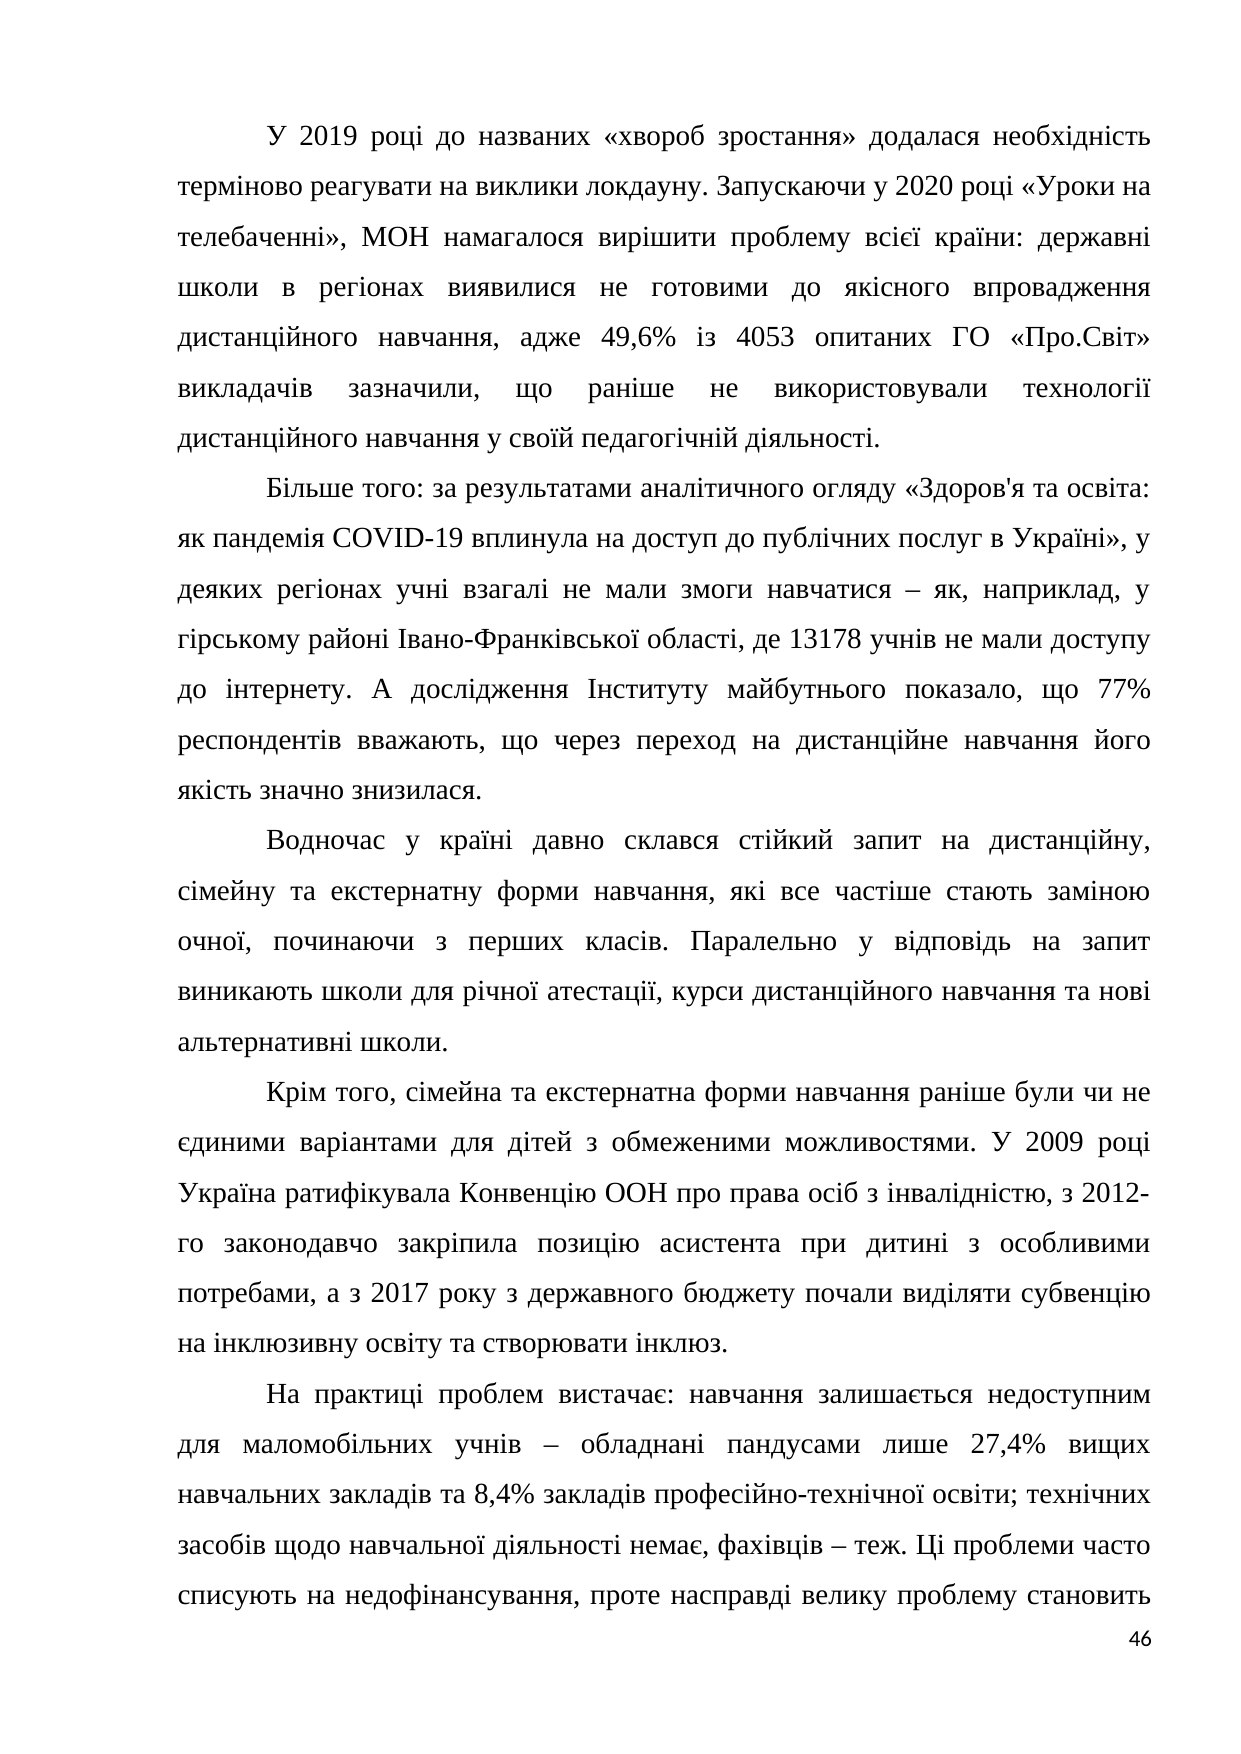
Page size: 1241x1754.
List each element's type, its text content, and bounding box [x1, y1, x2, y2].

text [177, 1376, 1152, 1611]
text Більше того: за результатами аналітичного огляду «Здоров'я та освіта: як пандемія COVID-19 вплинула на доступ до публічних послуг в Україні», у деяких регіонах учні взагалі не мали змоги навчатися – як, наприклад, у гірському районі Івано-Франківської області, де 13178 учнів не мали доступу до інтернету. А дослідження Інституту майбутнього показало, що 77% респондентів вважають, що через переход на дистанційне навчання його якість значно знизилася. [177, 470, 1152, 806]
text У 2019 році до названих «хвороб зростання» додалася необхідність терміново реагувати на виклики локдауну. Запускаючи у 2020 році «Уроки на телебаченні», МОН намагалося вирішити проблему всієї країни: державні школи в регіонах виявилися не готовими до якісного впровадження дистанційного навчання, адже 49,6% із 4053 опитаних ГО «Про.Світ» викладачів зазначили, що раніше не використовували технології дистанційного навчання у своїй педагогічній діяльності. [177, 118, 1152, 453]
text Крім того, сімейна та екстернатна форми навчання раніше були чи не єдиними варіантами для дітей з обмеженими можливостями. У 2009 році Україна ратифікувала Конвенцію ООН про права осіб з інвалідністю, з 2012-го законодавчо закріпила позицію асистента при дитині з особливими потребами, а з 2017 року з державного бюджету почали виділяти субвенцію на інклюзивну освіту та створювати інклюз. [177, 1074, 1152, 1359]
text Водночас у країні давно склався стійкий запит на дистанційну, сімейну та екстернатну форми навчання, які все частіше стають заміною очної, починаючи з перших класів. Паралельно у відповідь на запит виникають школи для річної атестації, курси дистанційного навчання та нові альтернативні школи. [177, 822, 1152, 1057]
